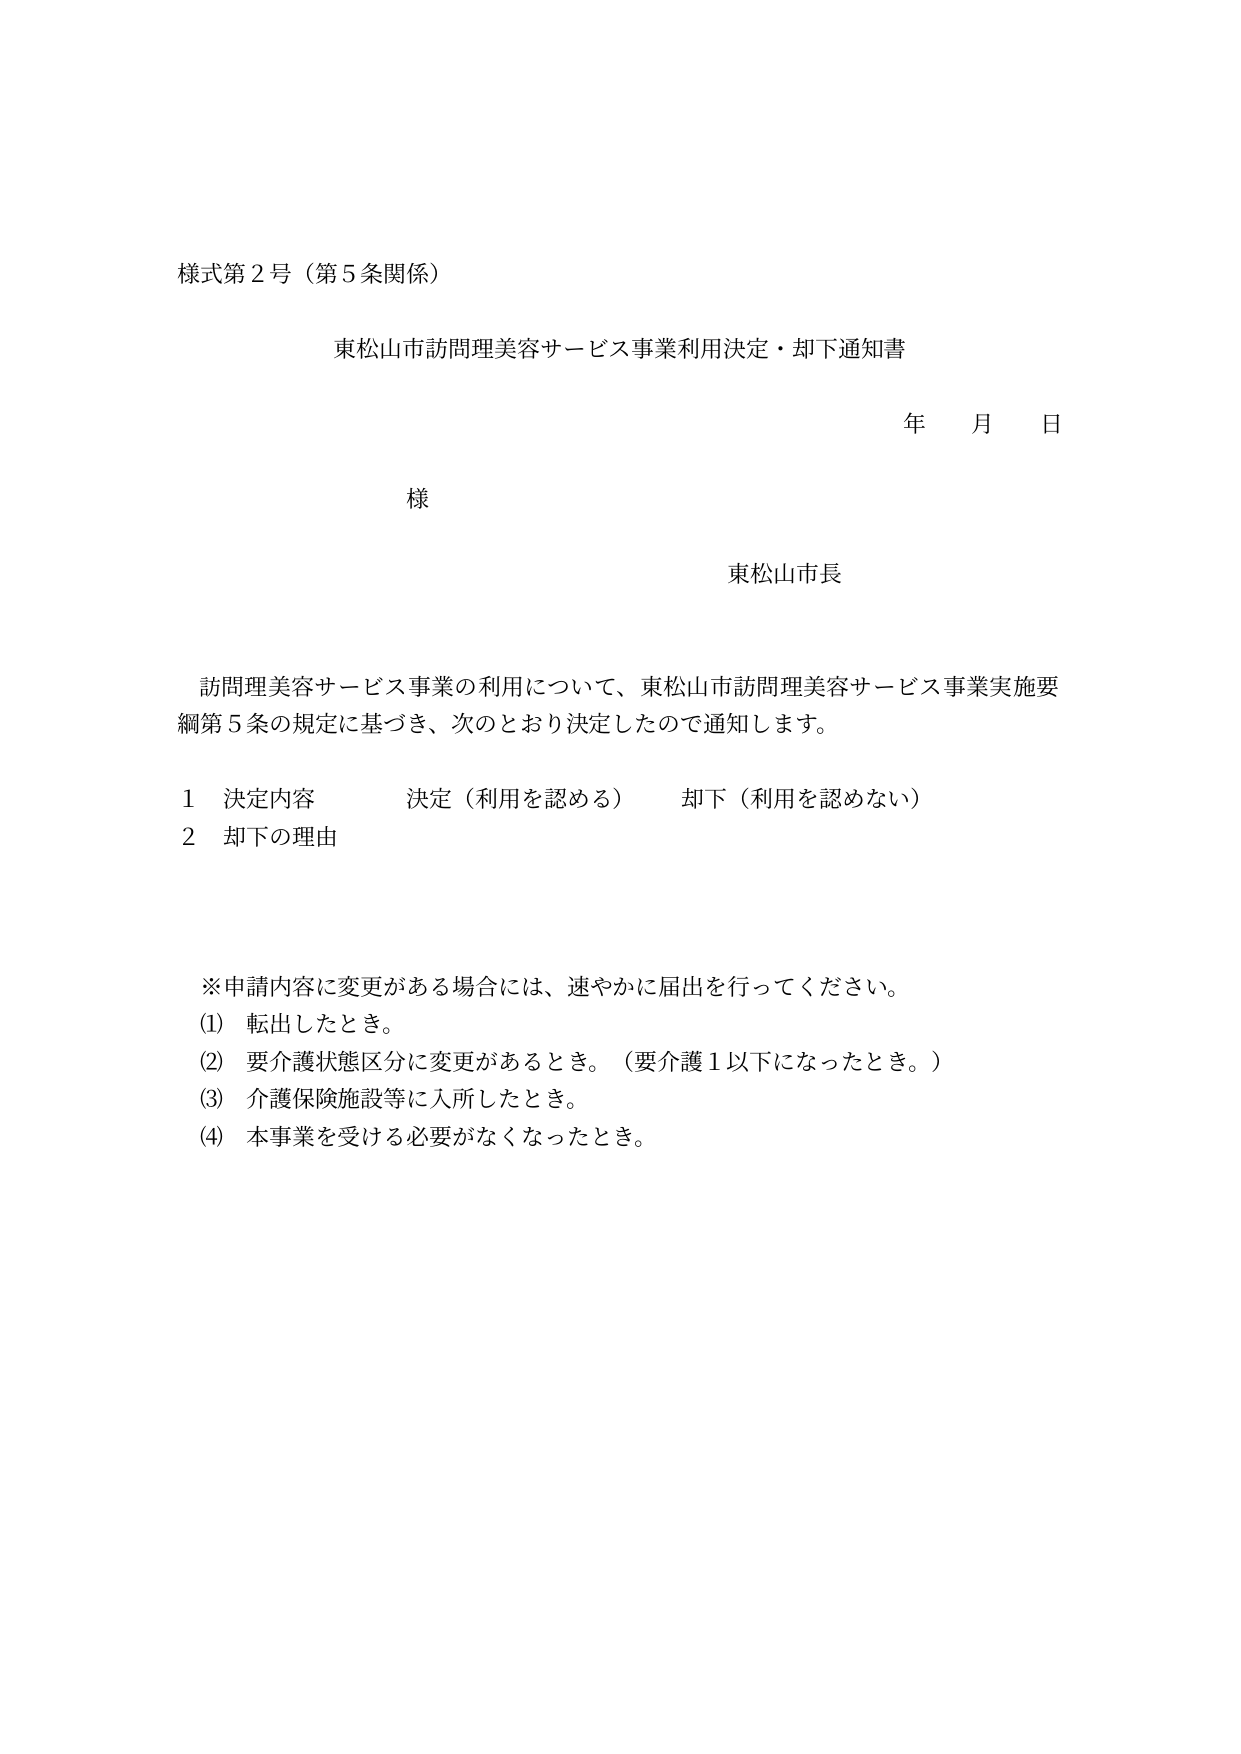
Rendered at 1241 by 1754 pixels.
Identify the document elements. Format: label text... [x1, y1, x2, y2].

text 東松山市長 [177, 554, 1063, 592]
text ※申請内容に変更がある場合には、速やかに届出を行ってください。 [177, 967, 1063, 1004]
text ２ 却下の理由 [177, 817, 1063, 854]
text ⑷ 本事業を受ける必要がなくなったとき。 [177, 1117, 1063, 1154]
text ⑴ 転出したとき。 [177, 1004, 1063, 1042]
text ⑶ 介護保険施設等に入所したとき。 [177, 1079, 1063, 1117]
text 東松山市訪問理美容サービス事業利用決定・却下通知書 [177, 329, 1063, 367]
text 年 月 日 [177, 404, 1063, 442]
text 訪問理美容サービス事業の利用について、東松山市訪問理美容サービス事業実施要綱第５条の規定に基づき、次のとおり決定したので通知します。 [177, 667, 1063, 742]
text 様式第２号（第５条関係） [177, 254, 1063, 292]
text ⑵ 要介護状態区分に変更があるとき。（要介護１以下になったとき。） [177, 1042, 1063, 1079]
text １ 決定内容 決定（利用を認める） 却下（利用を認めない） [177, 779, 1063, 817]
text 様 [177, 479, 1063, 517]
